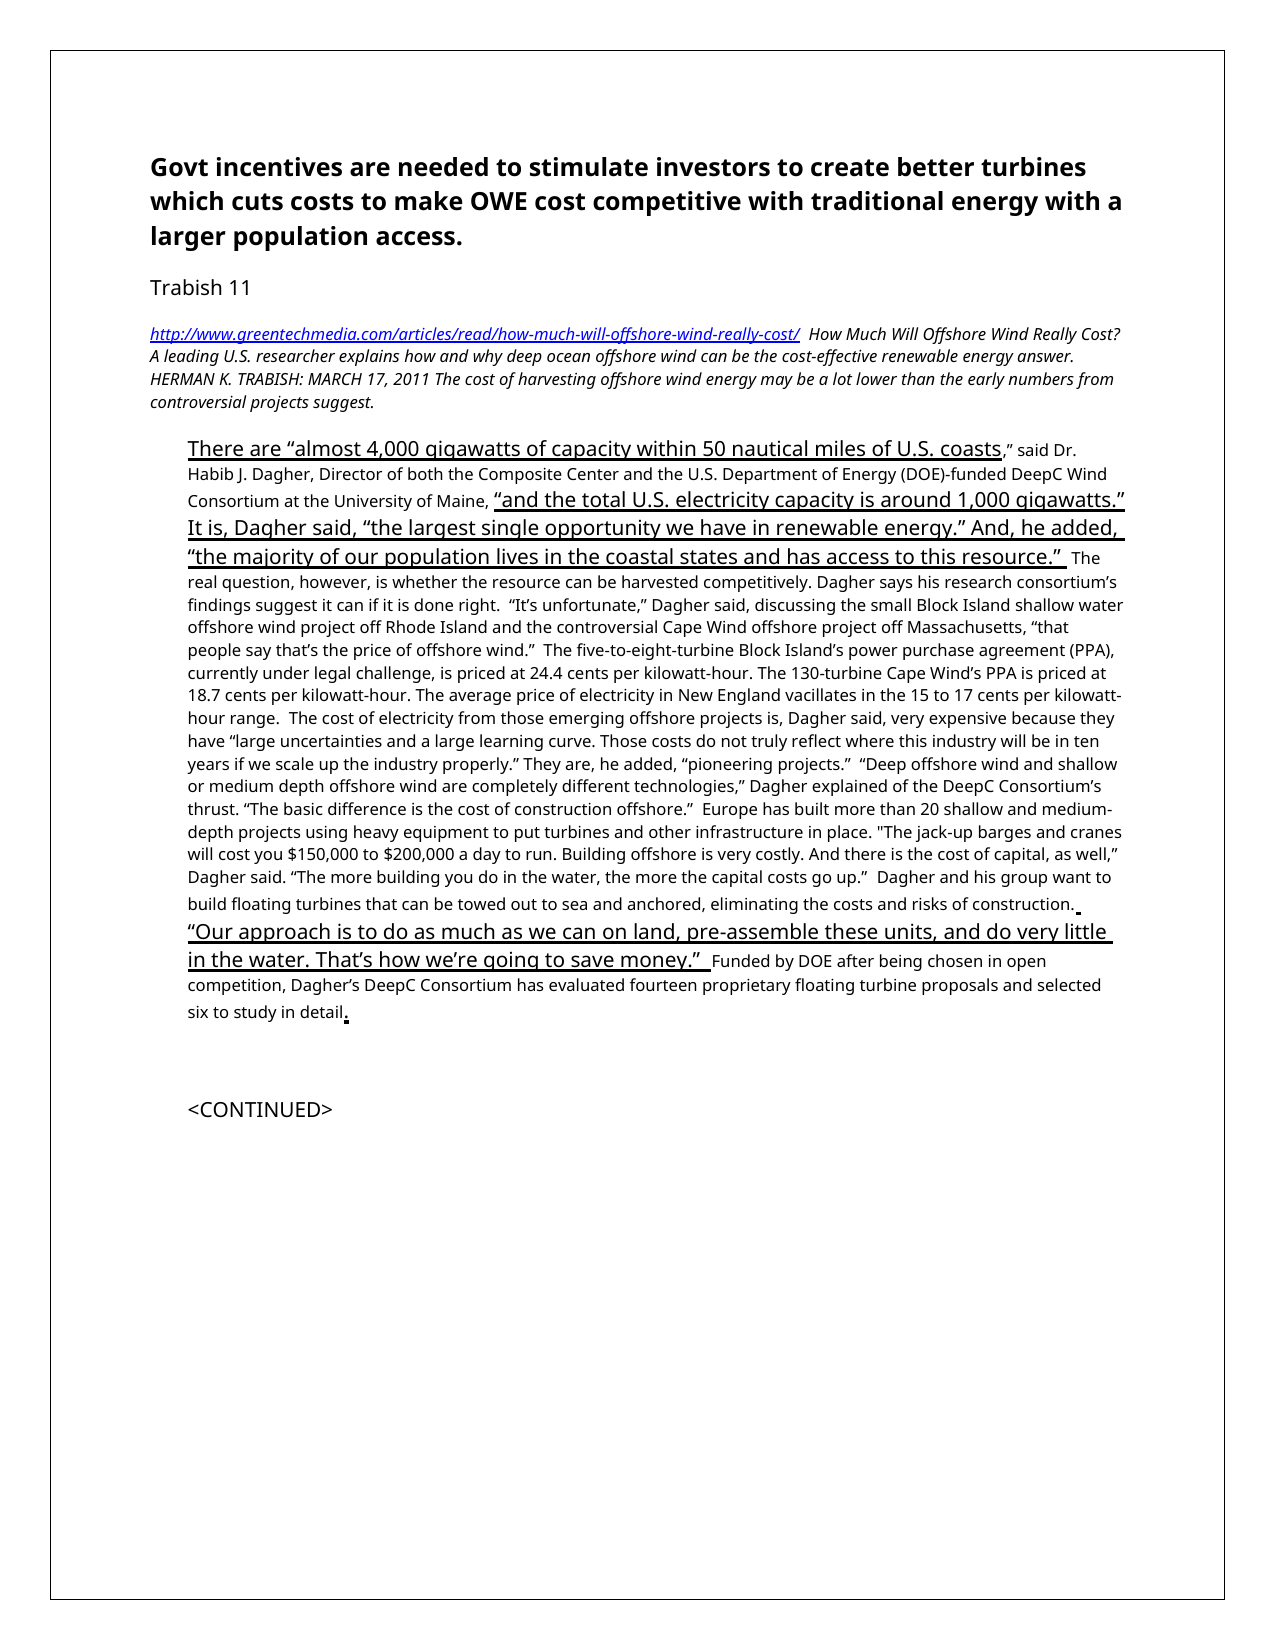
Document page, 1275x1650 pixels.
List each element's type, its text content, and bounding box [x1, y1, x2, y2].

subtitle Govt incentives are needed to stimulate investors to create better turbines which cuts costs to make OWE cost competitive with traditional energy with a larger population access. [150, 150, 1125, 252]
text http://www.greentechmedia.com/articles/read/how-much-will-offshore-wind-really-cost/ How Much Will Offshore Wind Really Cost? A leading U.S. researcher explains how and why deep ocean offshore wind can be the cost-effective renewable energy answer. HERMAN K. TRABISH: MARCH 17, 2011 The cost of harvesting offshore wind energy may be a lot lower than the early numbers from controversial projects suggest. [150, 322, 1125, 413]
text <CONTINUED> [187, 1095, 1125, 1123]
text Trabish 11 [150, 273, 1125, 301]
text There are “almost 4,000 gigawatts of capacity within 50 nautical miles of U.S. coasts,” said Dr. Habib J. Dagher, Director of both the Composite Center and the U.S. Department of Energy (DOE)-funded DeepC Wind Consortium at the University of Maine, “and the total U.S. electricity capacity is around 1,000 gigawatts.” It is, Dagher said, “the largest single opportunity we have in renewable energy.” And, he added, “the majority of our population lives in the coastal states and has access to this resource.” The real question, however, is whether the resource can be harvested competitively. Dagher says his research consortium’s findings suggest it can if it is done right. “It’s unfortunate,” Dagher said, discussing the small Block Island shallow water offshore wind project off Rhode Island and the controversial Cape Wind offshore project off Massachusetts, “that people say that’s the price of offshore wind.” The five-to-eight-turbine Block Island’s power purchase agreement (PPA), currently under legal challenge, is priced at 24.4 cents per kilowatt-hour. The 130-turbine Cape Wind’s PPA is priced at 18.7 cents per kilowatt-hour. The average price of electricity in New England vacillates in the 15 to 17 cents per kilowatt-hour range. The cost of electricity from those emerging offshore projects is, Dagher said, very expensive because they have “large uncertainties and a large learning curve. Those costs do not truly reflect where this industry will be in ten years if we scale up the industry properly.” They are, he added, “pioneering projects.” “Deep offshore wind and shallow or medium depth offshore wind are completely different technologies,” Dagher explained of the DeepC Consortium’s thrust. “The basic difference is the cost of construction offshore.” Europe has built more than 20 shallow and medium-depth projects using heavy equipment to put turbines and other infrastructure in place. "The jack-up barges and cranes will cost you $150,000 to $200,000 a day to run. Building offshore is very costly. And there is the cost of capital, as well,” Dagher said. “The more building you do in the water, the more the capital costs go up.” Dagher and his group want to build floating turbines that can be towed out to sea and anchored, eliminating the costs and risks of construction. “Our approach is to do as much as we can on land, pre-assemble these units, and do very little in the water. That’s how we’re going to save money.” Funded by DOE after being chosen in open competition, Dagher’s DeepC Consortium has evaluated fourteen proprietary floating turbine proposals and selected six to study in detail. [187, 539, 1125, 1025]
